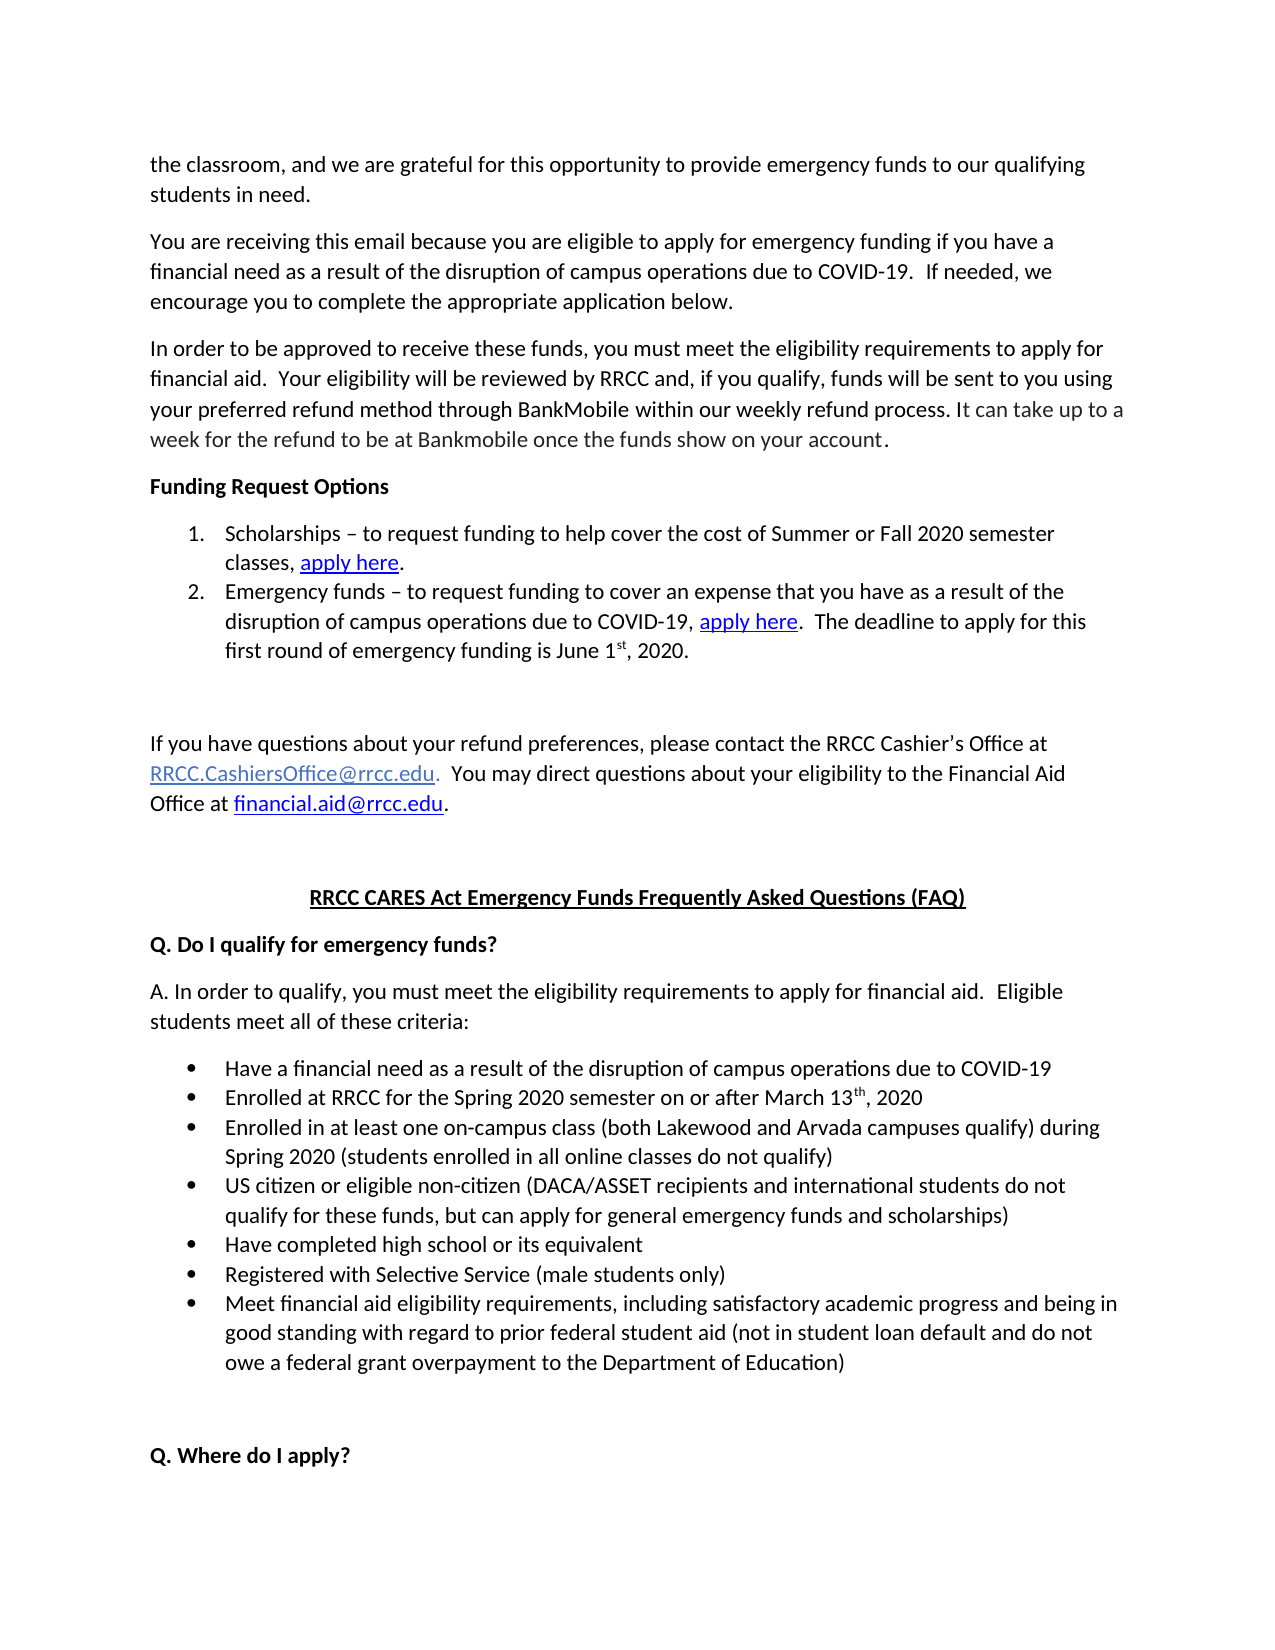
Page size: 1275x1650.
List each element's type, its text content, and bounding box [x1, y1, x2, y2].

list Have a financial need as a result of the disruption of campus operations due to COVID-19 [187, 1054, 1125, 1082]
text You are receiving this email because you are eligible to apply for emergency funding if you have a financial need as a result of the disruption of campus operations due to COVID-19. If needed, we encourage you to complete the appropriate application below. [150, 227, 1125, 316]
text A. In order to qualify, you must meet the eligibility requirements to apply for financial aid. Eligible students meet all of these criteria: [150, 977, 1125, 1035]
list US citizen or eligible non-citizen (DACA/ASSET recipients and international students do not qualify for these funds, but can apply for general emergency funds and scholarships) [187, 1172, 1125, 1229]
text RRCC CARES Act Emergency Funds Frequently Asked Questions (FAQ) [150, 883, 1125, 911]
list Meet financial aid eligibility requirements, including satisfactory academic progress and being in good standing with regard to prior federal student aid (not in student loan default and do not owe a federal grant overpayment to the Department of Education) [187, 1289, 1125, 1376]
list Have completed high school or its equivalent [187, 1230, 1125, 1258]
list Registered with Selective Service (male students only) [187, 1260, 1125, 1288]
list Scholarships – to request funding to help cover the cost of Summer or Fall 2020 semester classes, apply here. [187, 519, 1125, 576]
list Enrolled in at least one on-campus class (both Lakewood and Arvada campuses qualify) during Spring 2020 (students enrolled in all online classes do not qualify) [187, 1113, 1125, 1170]
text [150, 150, 1125, 208]
text Q. Do I qualify for emergency funds? [150, 930, 1125, 958]
text In order to be approved to receive these funds, you must meet the eligibility requirements to apply for financial aid. Your eligibility will be reviewed by RRCC and, if you qualify, funds will be sent to you using your preferred refund method through BankMobile within our weekly refund process. It can take up to a week for the refund to be at Bankmobile once the funds show on your account. [150, 334, 1125, 453]
text If you have questions about your refund preferences, please contact the RRCC Cashier’s Office at RRCC.CashiersOffice@rrcc.edu. You may direct questions about your eligibility to the Financial Aid Office at financial.aid@rrcc.edu. [150, 729, 1125, 818]
text Funding Request Options [150, 472, 1125, 500]
text Q. Where do I apply? [150, 1441, 1125, 1469]
list Emergency funds – to request funding to cover an expense that you have as a result of the disruption of campus operations due to COVID-19, apply here. The deadline to apply for this first round of emergency funding is June 1st, 2020. [187, 577, 1125, 664]
list Enrolled at RRCC for the Spring 2020 semester on or after March 13th, 2020 [187, 1083, 1125, 1112]
